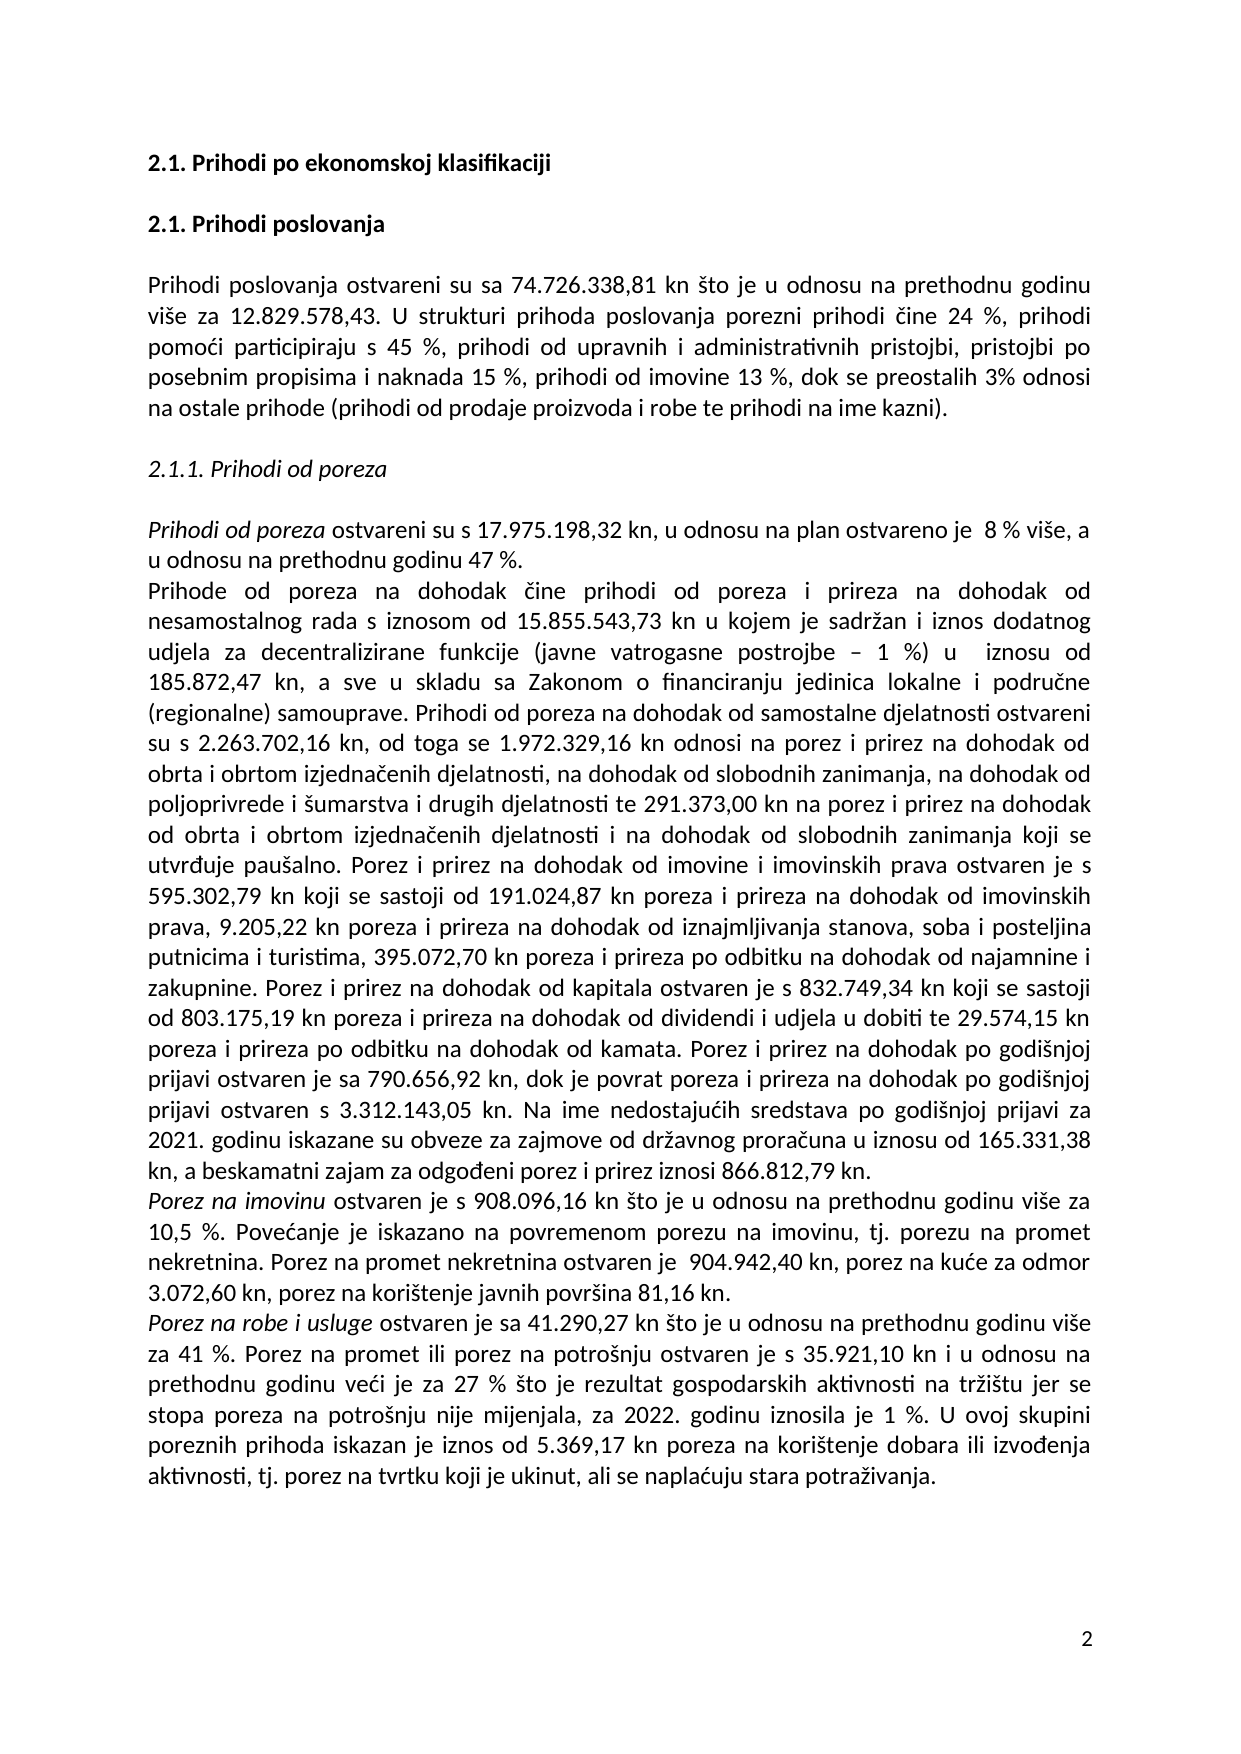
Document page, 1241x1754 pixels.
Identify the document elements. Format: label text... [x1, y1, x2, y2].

text 2.1. Prihodi poslovanja [148, 209, 1093, 239]
text Porez na robe i usluge ostvaren je sa 41.290,27 kn što je u odnosu na prethodnu godinu više za 41 %. Porez na promet ili porez na potrošnju ostvaren je s 35.921,10 kn i u odnosu na prethodnu godinu veći je za 27 % što je rezultat gospodarskih aktivnosti na tržištu jer se stopa poreza na potrošnju nije mijenjala, za 2022. godinu iznosila je 1 %. U ovoj skupini poreznih prihoda iskazan je iznos od 5.369,17 kn poreza na korištenje dobara ili izvođenja aktivnosti, tj. porez na tvrtku koji je ukinut, ali se naplaćuju stara potraživanja. [148, 1307, 1093, 1491]
text 2.1. Prihodi po ekonomskoj klasifikaciji [148, 148, 1093, 178]
text 2.1.1. Prihodi od poreza [148, 453, 1093, 483]
text Prihodi od poreza ostvareni su s 17.975.198,32 kn, u odnosu na plan ostvareno je 8 % više, a u odnosu na prethodnu godinu 47 %. [148, 514, 1093, 575]
text Porez na imovinu ostvaren je s 908.096,16 kn što je u odnosu na prethodnu godinu više za 10,5 %. Povećanje je iskazano na povremenom porezu na imovinu, tj. porezu na promet nekretnina. Porez na promet nekretnina ostvaren je 904.942,40 kn, porez na kuće za odmor 3.072,60 kn, porez na korištenje javnih površina 81,16 kn. [148, 1185, 1093, 1307]
text Prihode od poreza na dohodak čine prihodi od poreza i prireza na dohodak od nesamostalnog rada s iznosom od 15.855.543,73 kn u kojem je sadržan i iznos dodatnog udjela za decentralizirane funkcije (javne vatrogasne postrojbe – 1 %) u iznosu od 185.872,47 kn, a sve u skladu sa Zakonom o financiranju jedinica lokalne i područne (regionalne) samouprave. Prihodi od poreza na dohodak od samostalne djelatnosti ostvareni su s 2.263.702,16 kn, od toga se 1.972.329,16 kn odnosi na porez i prirez na dohodak od obrta i obrtom izjednačenih djelatnosti, na dohodak od slobodnih zanimanja, na dohodak od poljoprivrede i šumarstva i drugih djelatnosti te 291.373,00 kn na porez i prirez na dohodak od obrta i obrtom izjednačenih djelatnosti i na dohodak od slobodnih zanimanja koji se utvrđuje paušalno. Porez i prirez na dohodak od imovine i imovinskih prava ostvaren je s 595.302,79 kn koji se sastoji od 191.024,87 kn poreza i prireza na dohodak od imovinskih prava, 9.205,22 kn poreza i prireza na dohodak od iznajmljivanja stanova, soba i posteljina putnicima i turistima, 395.072,70 kn poreza i prireza po odbitku na dohodak od najamnine i zakupnine. Porez i prirez na dohodak od kapitala ostvaren je s 832.749,34 kn koji se sastoji od 803.175,19 kn poreza i prireza na dohodak od dividendi i udjela u dobiti te 29.574,15 kn poreza i prireza po odbitku na dohodak od kamata. Porez i prirez na dohodak po godišnjoj prijavi ostvaren je sa 790.656,92 kn, dok je povrat poreza i prireza na dohodak po godišnjoj prijavi ostvaren s 3.312.143,05 kn. Na ime nedostajućih sredstava po godišnjoj prijavi za 2021. godinu iskazane su obveze za zajmove od državnog proračuna u iznosu od 165.331,38 kn, a beskamatni zajam za odgođeni porez i prirez iznosi 866.812,79 kn. [148, 575, 1093, 1185]
text Prihodi poslovanja ostvareni su sa 74.726.338,81 kn što je u odnosu na prethodnu godinu više za 12.829.578,43. U strukturi prihoda poslovanja porezni prihodi čine 24 %, prihodi pomoći participiraju s 45 %, prihodi od upravnih i administrativnih pristojbi, pristojbi po posebnim propisima i naknada 15 %, prihodi od imovine 13 %, dok se preostalih 3% odnosi na ostale prihode (prihodi od prodaje proizvoda i robe te prihodi na ime kazni). [148, 270, 1093, 422]
